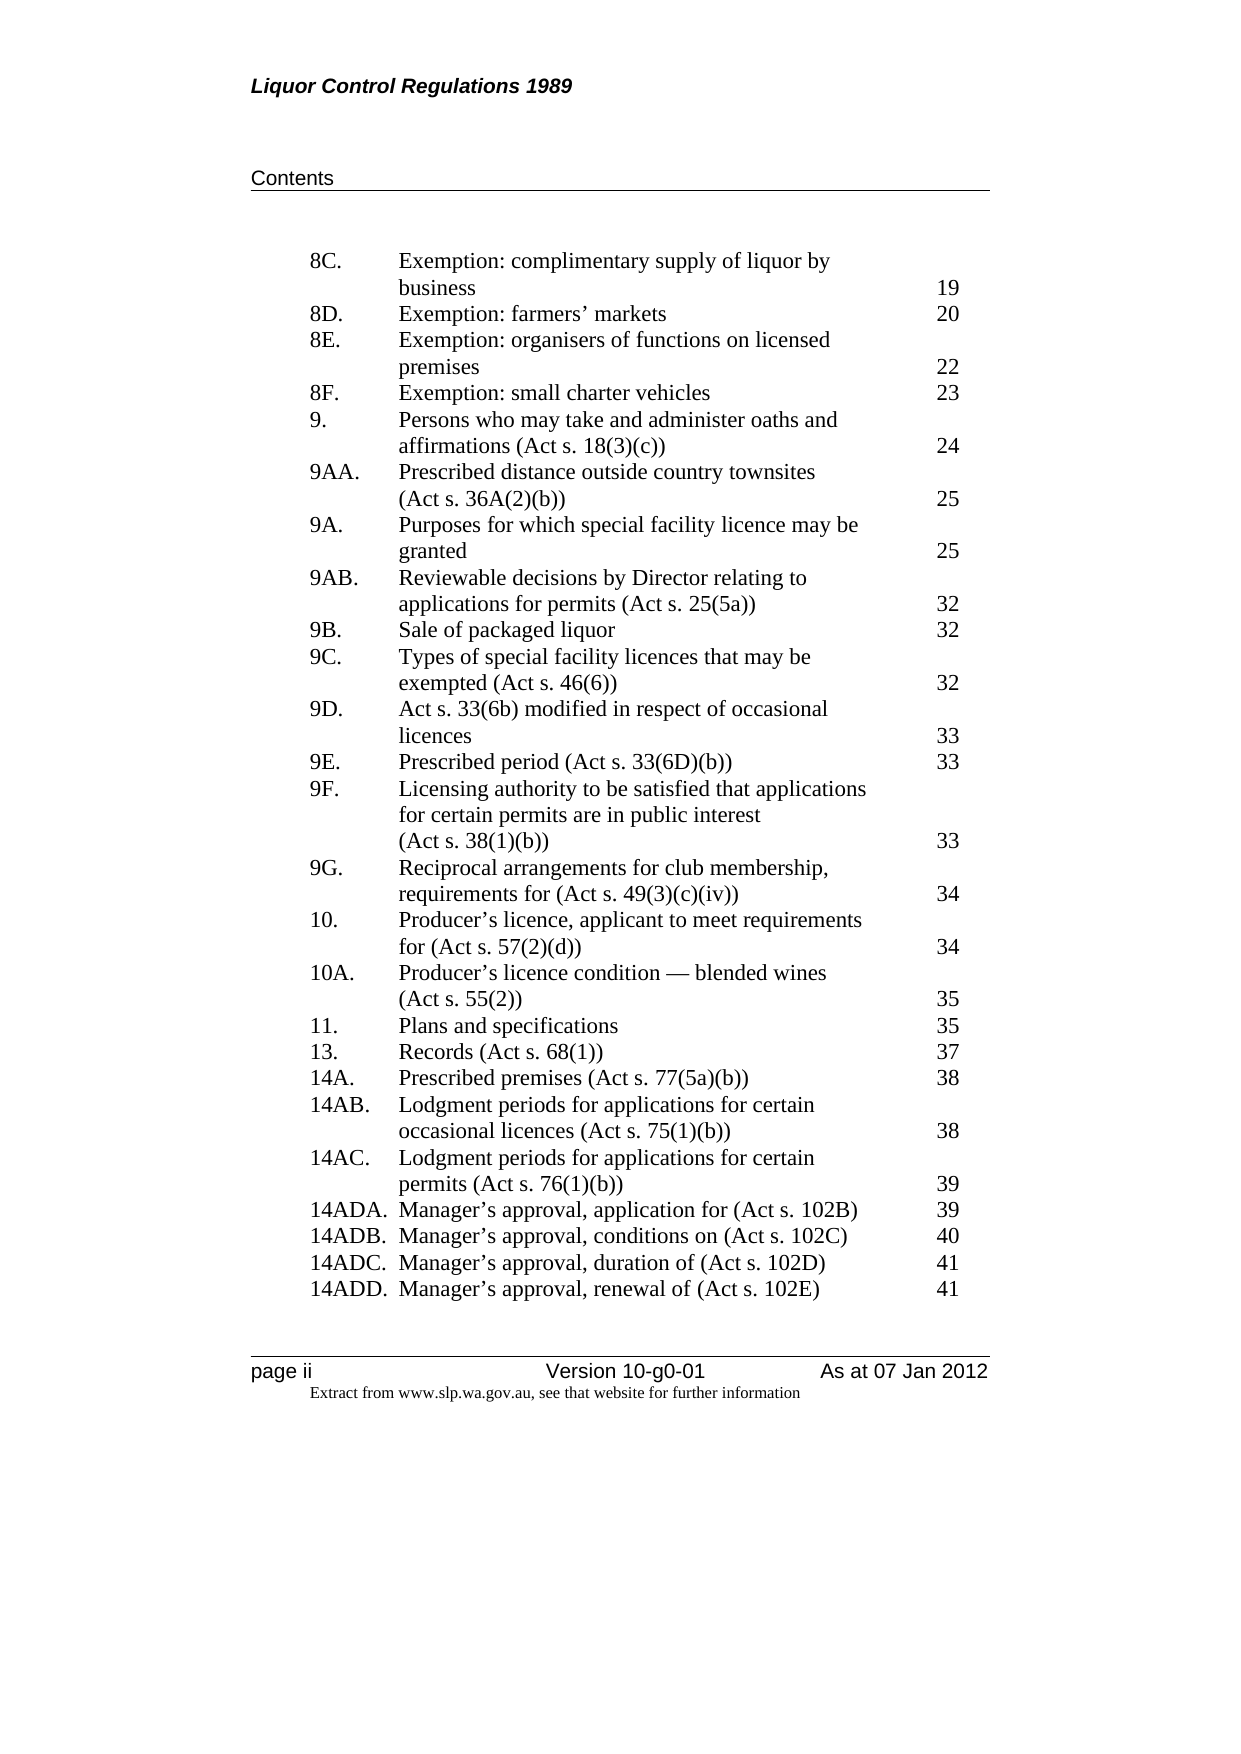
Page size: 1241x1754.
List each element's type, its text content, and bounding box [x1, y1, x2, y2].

text 14ADD. Manager’s approval, renewal of (Act s. 102E) 41 [309, 1275, 872, 1302]
text 9G. Reciprocal arrangements for club membership, requirements for (Act s. 49(3)(c)(iv)) 34 [309, 854, 872, 906]
text 9AB. Reviewable decisions by Director relating to applications for permits (Act s. 25(5a)) 32 [309, 564, 872, 616]
text 11. Plans and specifications 35 [309, 1012, 872, 1038]
text 10A. Producer’s licence condition — blended wines (Act s. 55(2)) 35 [309, 959, 872, 1012]
text 9C. Types of special facility licences that may be exempted (Act s. 46(6)) 32 [309, 643, 872, 696]
text 9A. Purposes for which special facility licence may be granted 25 [309, 511, 872, 564]
text 9AA. Prescribed distance outside country townsites (Act s. 36A(2)(b)) 25 [309, 458, 872, 511]
text 8F. Exemption: small charter vehicles 23 [309, 379, 872, 406]
text 14ADC. Manager’s approval, duration of (Act s. 102D) 41 [309, 1249, 872, 1275]
text 8E. Exemption: organisers of functions on licensed premises 22 [309, 327, 872, 379]
text 14AC. Lodgment periods for applications for certain permits (Act s. 76(1)(b)) 39 [309, 1143, 872, 1196]
text 9F. Licensing authority to be satisfied that applications for certain permits are in public interest (Act s. 38(1)(b)) 33 [309, 774, 872, 854]
text 14ADB. Manager’s approval, conditions on (Act s. 102C) 40 [309, 1223, 872, 1249]
text 8D. Exemption: farmers’ markets 20 [309, 300, 872, 327]
text 13. Records (Act s. 68(1)) 37 [309, 1038, 872, 1064]
text 8C. Exemption: complimentary supply of liquor by business 19 [309, 247, 872, 300]
text 9E. Prescribed period (Act s. 33(6D)(b)) 33 [309, 748, 872, 774]
text 9. Persons who may take and administer oaths and affirmations (Act s. 18(3)(c)) 24 [309, 406, 872, 458]
text 14ADA. Manager’s approval, application for (Act s. 102B) 39 [309, 1196, 872, 1223]
text 9B. Sale of packaged liquor 32 [309, 616, 872, 643]
text 14AB. Lodgment periods for applications for certain occasional licences (Act s. 75(1)(b)) 38 [309, 1091, 872, 1143]
text 9D. Act s. 33(6b) modified in respect of occasional licences 33 [309, 696, 872, 748]
text 10. Producer’s licence, applicant to meet requirements for (Act s. 57(2)(d)) 34 [309, 906, 872, 959]
text 14A. Prescribed premises (Act s. 77(5a)(b)) 38 [309, 1064, 872, 1091]
